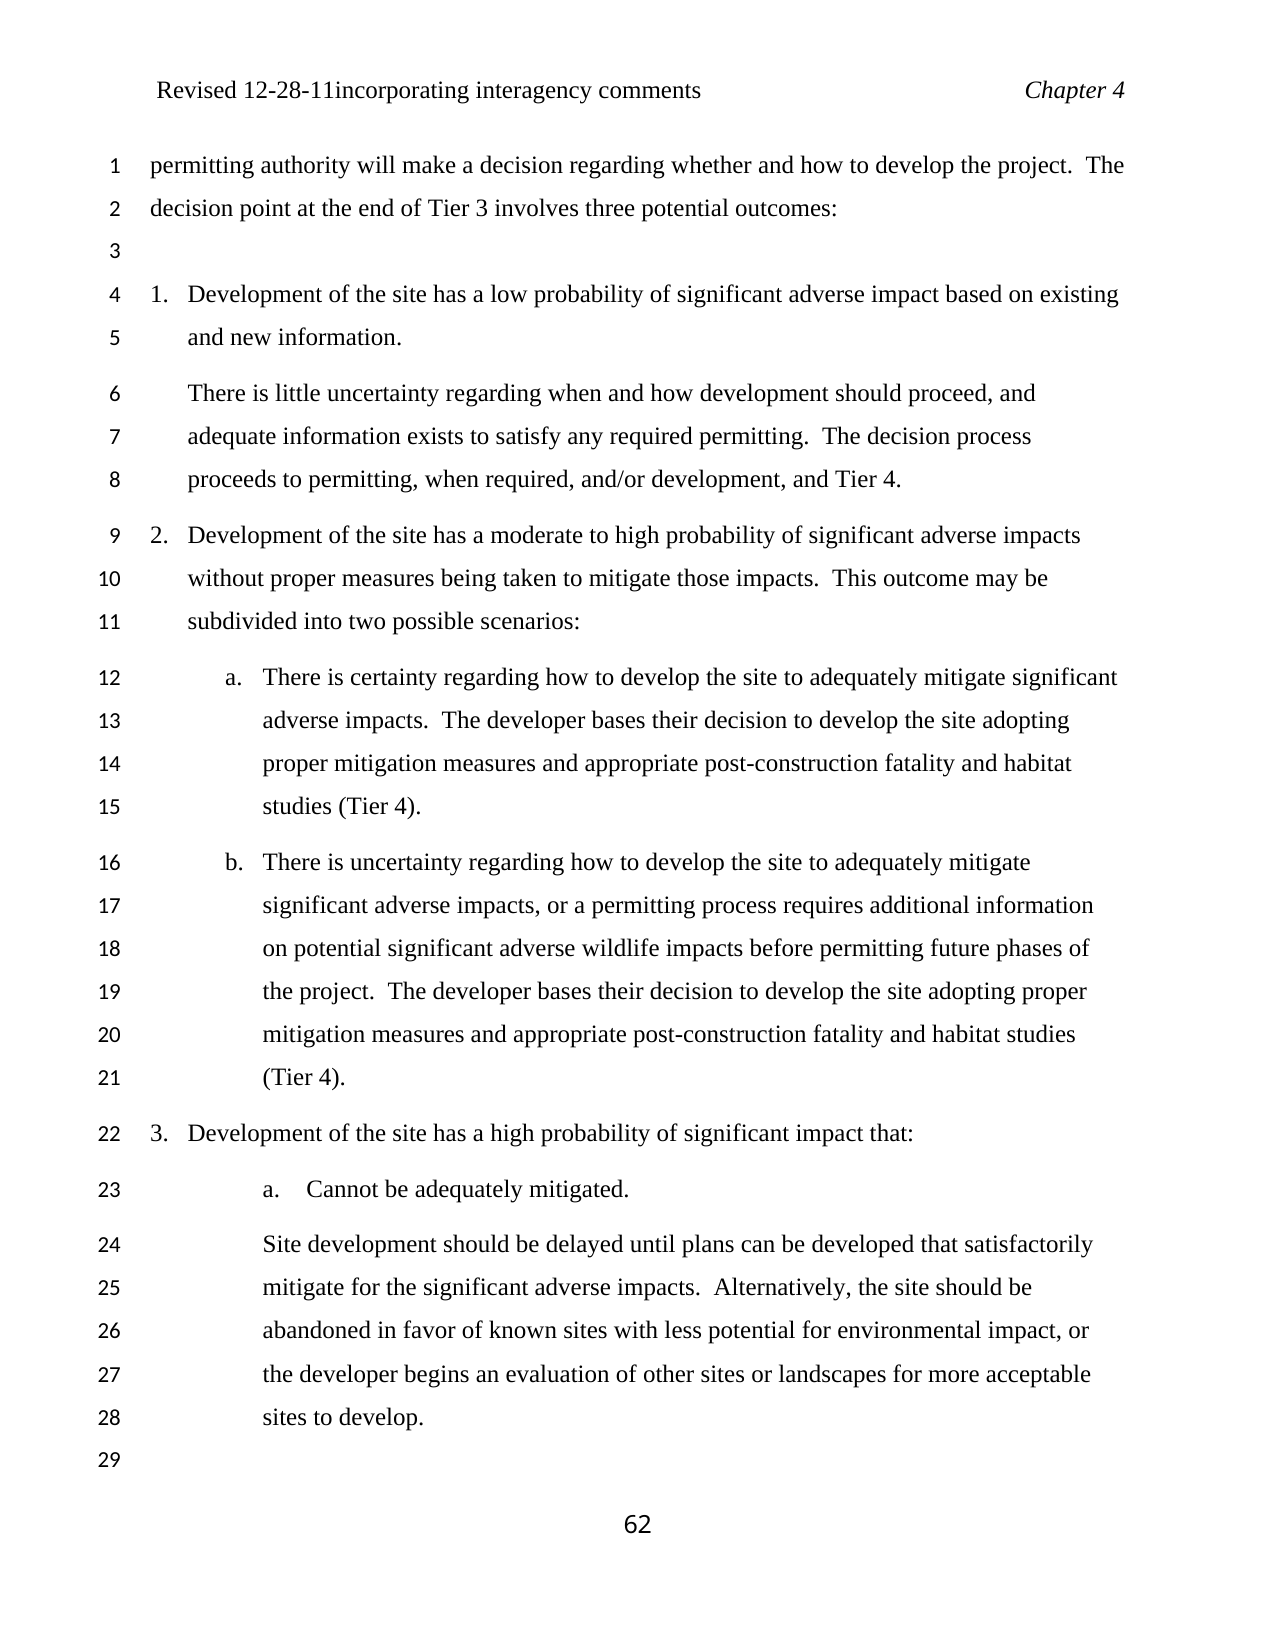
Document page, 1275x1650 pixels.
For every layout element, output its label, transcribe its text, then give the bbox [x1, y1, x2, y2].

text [150, 150, 1125, 222]
list Development of the site has a high probability of significant impact that: [150, 1118, 1125, 1147]
list There is certainty regarding how to develop the site to adequately mitigate significant adverse impacts. The developer bases their decision to develop the site adopting proper mitigation measures and appropriate post-construction fatality and habitat studies (Tier 4). [225, 662, 1125, 820]
list There is little uncertainty regarding when and how development should proceed, and adequate information exists to satisfy any required permitting. The decision process proceeds to permitting, when required, and/or development, and Tier 4. [187, 378, 1125, 493]
list Development of the site has a moderate to high probability of significant adverse impacts without proper measures being taken to mitigate those impacts. This outcome may be subdivided into two possible scenarios: [150, 520, 1125, 635]
list Development of the site has a low probability of significant adverse impact based on existing and new information. [150, 279, 1125, 351]
list There is uncertainty regarding how to develop the site to adequately mitigate significant adverse impacts, or a permitting process requires additional information on potential significant adverse wildlife impacts before permitting future phases of the project. The developer bases their decision to develop the site adopting proper mitigation measures and appropriate post-construction fatality and habitat studies (Tier 4). [225, 847, 1125, 1091]
text Site development should be delayed until plans can be developed that satisfactorily mitigate for the significant adverse impacts. Alternatively, the site should be abandoned in favor of known sites with less potential for environmental impact, or the developer begins an evaluation of other sites or landscapes for more acceptable sites to develop. [262, 1229, 1125, 1431]
list Cannot be adequately mitigated. [262, 1174, 1125, 1202]
